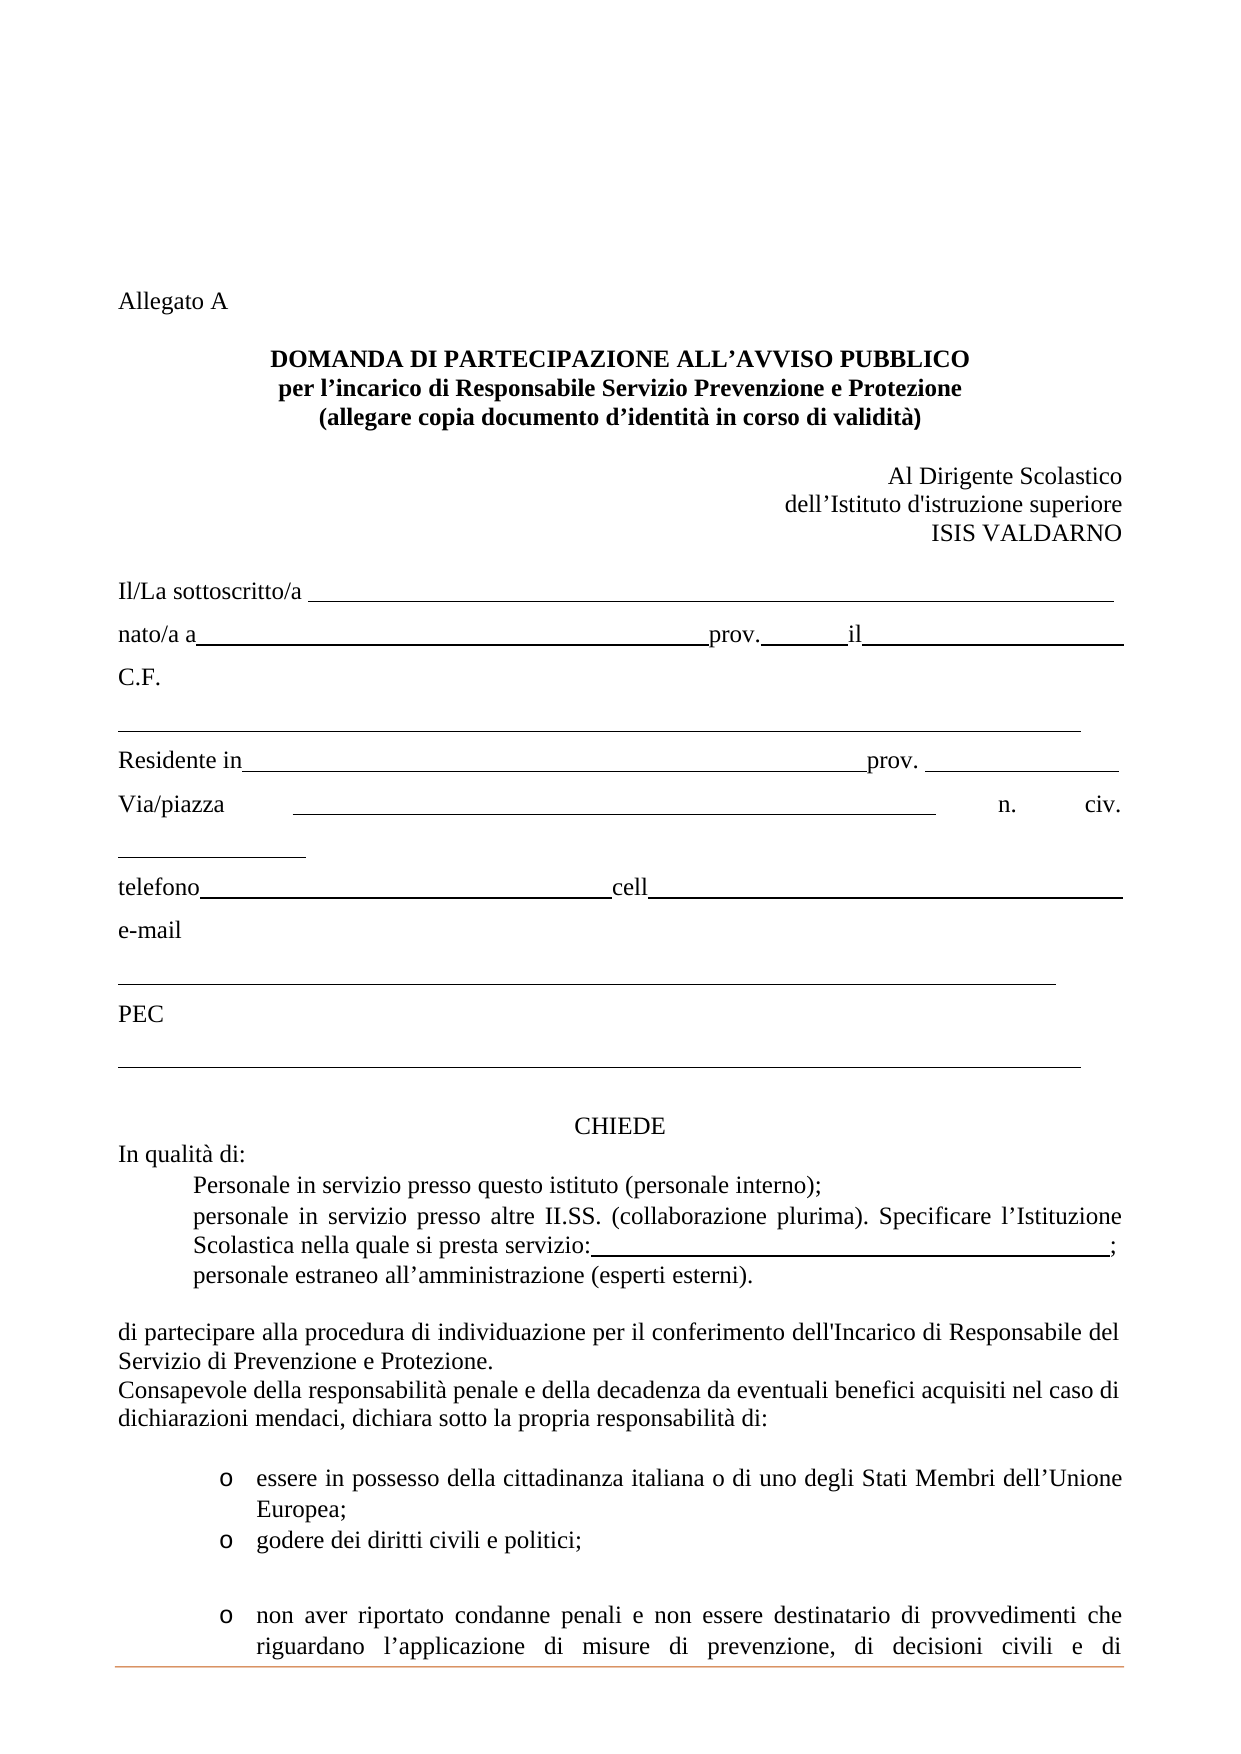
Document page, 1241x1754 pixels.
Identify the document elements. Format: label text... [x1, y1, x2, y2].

text Al Dirigente Scolastico dell’Istituto d'istruzione superiore ISIS VALDARNO [784, 461, 1122, 547]
text Consapevole della responsabilità penale e della decadenza da eventuali benefici acquisiti nel caso di dichiarazioni mendaci, dichiara sotto la propria responsabilità di: [118, 1375, 1136, 1432]
text In qualità di: [118, 1139, 1136, 1168]
text CHIEDE [268, 1111, 972, 1139]
text Via/piazza n. civ. [118, 789, 1136, 818]
text personale in servizio presso altre II.SS. (collaborazione plurima). Specificare l’Istituzione Scolastica nella quale si presta servizio: ; personale estraneo all’amministrazione (esperti esterni). [193, 1201, 1122, 1289]
text telefono cell e-mail [118, 872, 1124, 944]
text per l’incarico di Responsabile Servizio Prevenzione e Protezione (allegare copia documento d’identità in corso di validità) [268, 373, 972, 431]
text Residente in prov. [118, 746, 1136, 774]
list godere dei diritti civili e politici; [219, 1525, 1136, 1556]
list essere in possesso della cittadinanza italiana o di uno degli Stati Membri dell’Unione Europea; [219, 1463, 1122, 1523]
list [219, 1600, 1122, 1660]
text di partecipare alla procedura di individuazione per il conferimento dell'Incarico di Responsabile del Servizio di Prevenzione e Protezione. [118, 1317, 1136, 1375]
text PEC [118, 999, 1136, 1028]
subtitle DOMANDA DI PARTECIPAZIONE ALL’AVVISO PUBBLICO [268, 344, 972, 373]
text Allegato A [118, 286, 1136, 315]
text Il/La sottoscritto/a nato/a a prov. il C.F. [118, 576, 1125, 691]
text Personale in servizio presso questo istituto (personale interno); [193, 1170, 1136, 1199]
